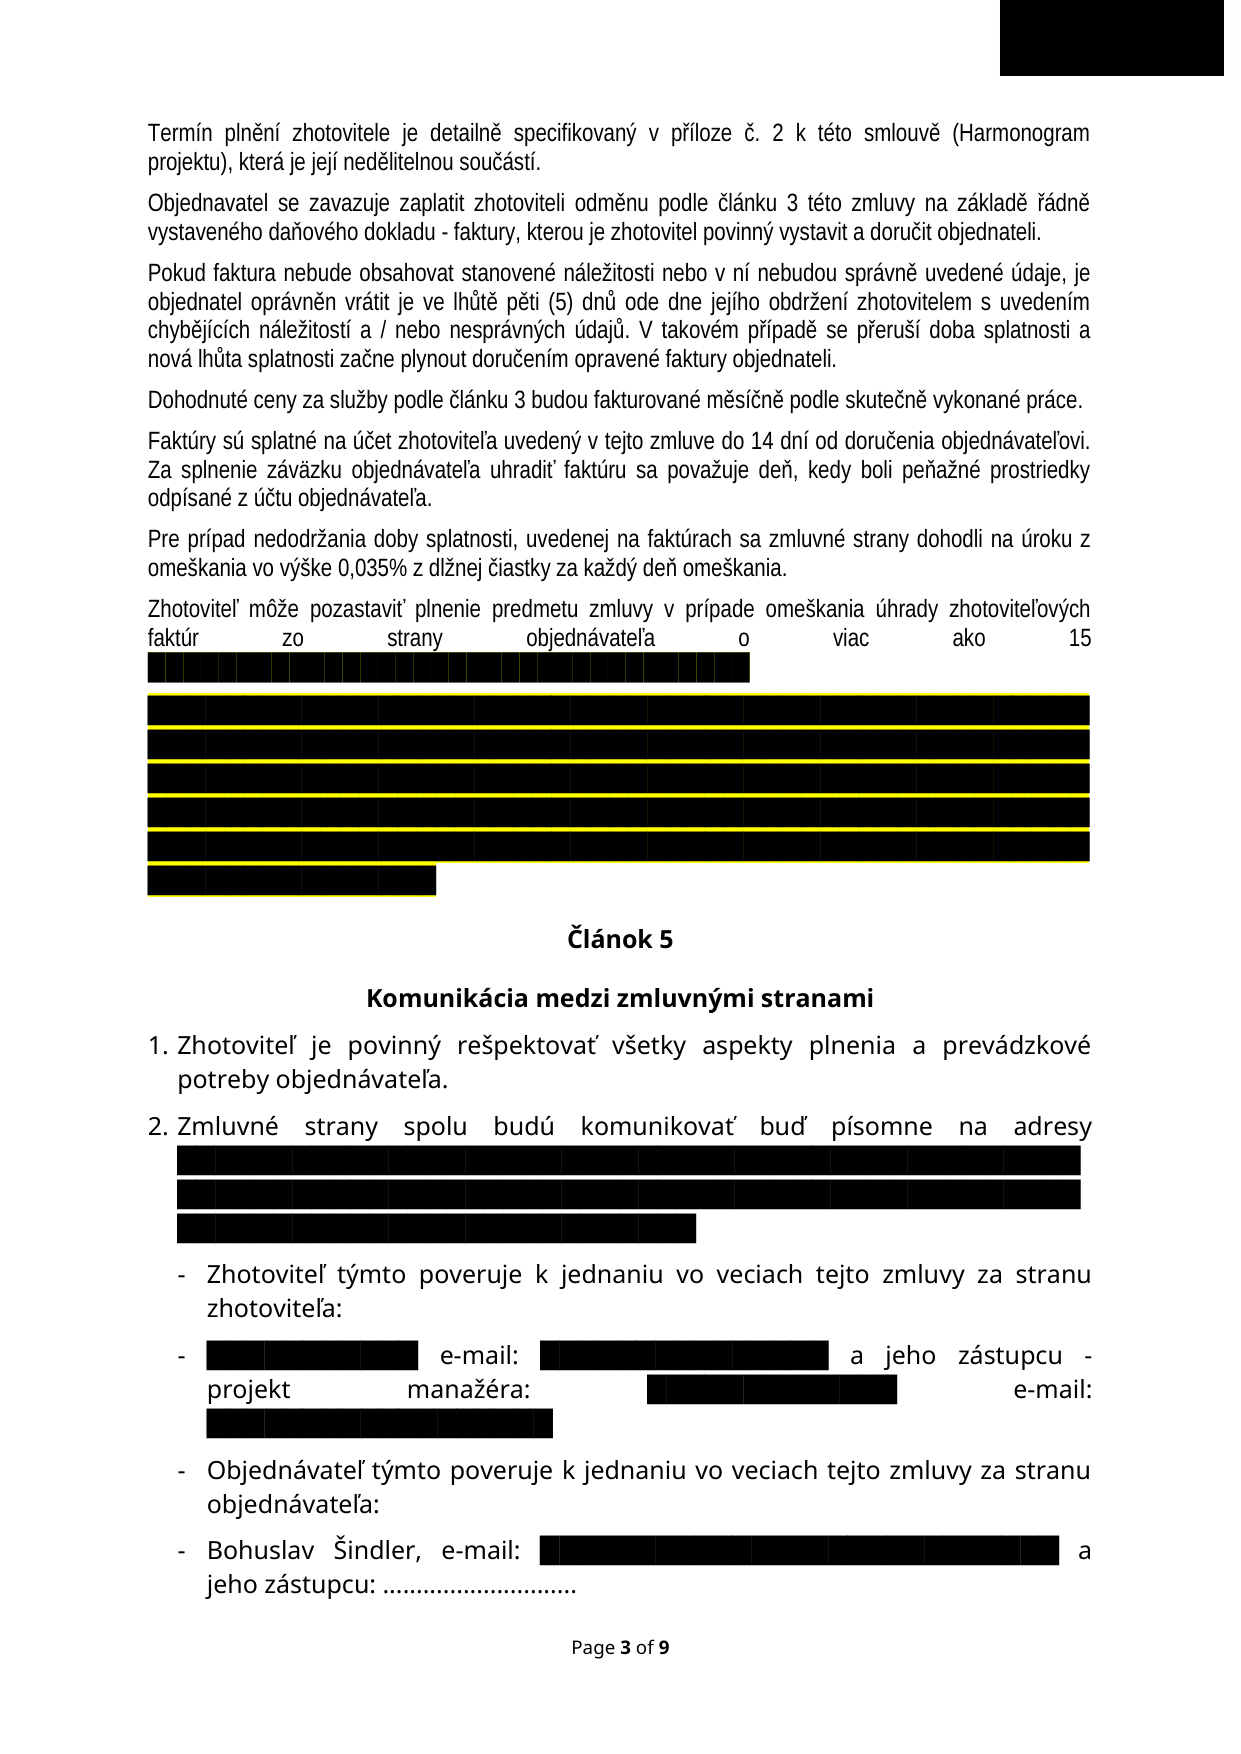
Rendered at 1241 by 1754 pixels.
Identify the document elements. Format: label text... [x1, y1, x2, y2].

text Článok 5 [148, 922, 1093, 956]
text - Objednávateľ týmto poveruje k jednaniu vo veciach tejto zmluvy za stranu objednávateľa: [177, 1452, 1093, 1521]
text - ███████████ e-mail: ███████████████ a jeho zástupcu - projekt manažéra: █████████████ e-mail: ██████████████████ [177, 1338, 1093, 1440]
picture [996, 0, 1239, 76]
text Faktúry sú splatné na účet zhotoviteľa uvedený v tejto zmluve do 14 dní od doručenia objednávateľovi. Za splnenie záväzku objednávateľa uhradiť faktúru sa považuje deň, kedy boli peňažné prostriedky odpísané z účtu objednávateľa. [148, 426, 1093, 512]
text ████████████████████████████████████████████████████████████████████████████████████████████████████████████████████████████████████████████████████████████████████████████████████████████████████████████████████████████████████████████████████████████████████ [436, 693, 1093, 897]
text Pre prípad nedodržania doby splatnosti, uvedenej na faktúrach sa zmluvné strany dohodli na úroku z omeškania vo výške 0,035% z dlžnej čiastky za každý deň omeškania. [148, 524, 1093, 582]
text - Bohuslav Šindler, e-mail: ███████████████████████████ a jeho zástupcu: ............................. [177, 1533, 1093, 1601]
text Komunikácia medzi zmluvnými stranami [148, 981, 1093, 1015]
text 2. Zmluvné strany spolu budú komunikovať buď písomne na adresy █████████████████████████████████████████████████████████████████████████████████████████████████████████████████████████ [148, 1108, 1093, 1244]
text Termín plnění zhotovitele je detailně specifikovaný v příloze č. 2 k této smlouvě (Harmonogram projektu), která je její nedělitelnou součástí. [148, 118, 1093, 176]
text Dohodnuté ceny za služby podle článku 3 budou fakturované měsíčně podle skutečně vykonané práce. [148, 385, 1093, 413]
text 1. Zhotoviteľ je povinný rešpektovať všetky aspekty plnenia a prevádzkové potreby objednávateľa. [148, 1028, 1093, 1096]
text Zhotoviteľ môže pozastaviť plnenie predmetu zmluvy v prípade omeškania úhrady zhotoviteľových faktúr zo strany objednávateľa o viac ako 15 ██████████████████████████████████ [148, 594, 1093, 680]
text - Zhotoviteľ týmto poveruje k jednaniu vo veciach tejto zmluvy za stranu zhotoviteľa: [177, 1257, 1093, 1325]
text Pokud faktura nebude obsahovat stanovené náležitosti nebo v ní nebudou správně uvedené údaje, je objednatel oprávněn vrátit je ve lhůtě pěti (5) dnů ode dne jejího obdržení zhotovitelem s uvedením chybějících náležitostí a / nebo nesprávných údajů. V takovém případě se přeruší doba splatnosti a nová lhůta splatnosti začne plynout doručením opravené faktury objednateli. [148, 258, 1093, 372]
text Objednavatel se zavazuje zaplatit zhotoviteli odměnu podle článku 3 této zmluvy na základě řádně vystaveného daňového dokladu - faktury, kterou je zhotovitel povinný vystavit a doručit objednateli. [148, 188, 1093, 245]
